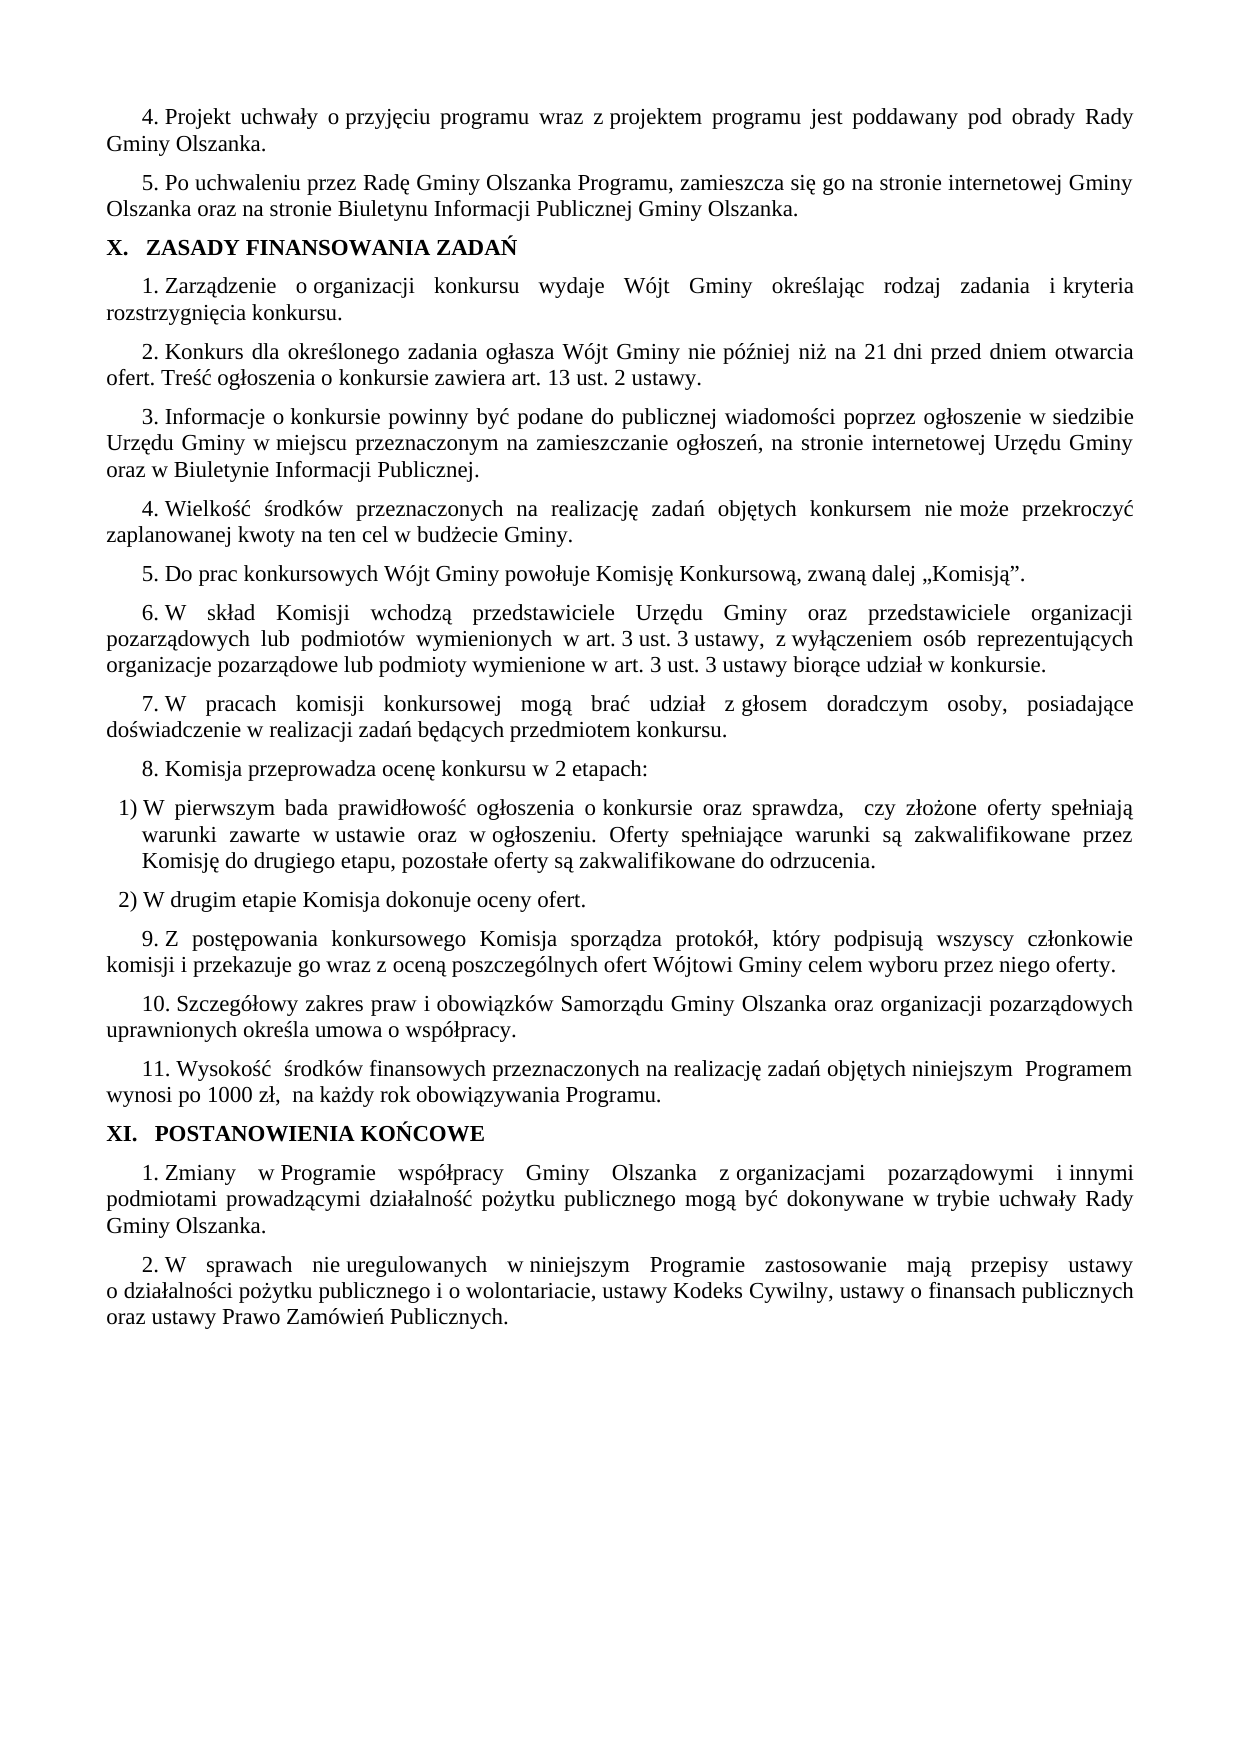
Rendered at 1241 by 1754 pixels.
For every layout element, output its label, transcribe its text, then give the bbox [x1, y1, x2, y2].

text 1. Zmiany w Programie współpracy Gminy Olszanka z organizacjami pozarządowymi i innymi podmiotami prowadzącymi działalność pożytku publicznego mogą być dokonywane w trybie uchwały Rady Gminy Olszanka. [106, 1159, 1134, 1238]
text 10. Szczegółowy zakres praw i obowiązków Samorządu Gminy Olszanka oraz organizacji pozarządowych uprawnionych określa umowa o współpracy. [106, 990, 1134, 1043]
text 1) W pierwszym bada prawidłowość ogłoszenia o konkursie oraz sprawdza, czy złożone oferty spełniają warunki zawarte w ustawie oraz w ogłoszeniu. Oferty spełniające warunki są zakwalifikowane przez Komisję do drugiego etapu, pozostałe oferty są zakwalifikowane do odrzucenia. [118, 794, 1134, 873]
text 7. W pracach komisji konkursowej mogą brać udział z głosem doradczym osoby, posiadające doświadczenie w realizacji zadań będących przedmiotem konkursu. [106, 690, 1134, 743]
text 3. Informacje o konkursie powinny być podane do publicznej wiadomości poprzez ogłoszenie w siedzibie Urzędu Gminy w miejscu przeznaczonym na zamieszczanie ogłoszeń, na stronie internetowej Urzędu Gminy oraz w Biuletynie Informacji Publicznej. [106, 403, 1134, 482]
text X. ZASADY FINANSOWANIA ZADAŃ [106, 234, 1134, 260]
text 4. Wielkość środków przeznaczonych na realizację zadań objętych konkursem nie może przekroczyć zaplanowanej kwoty na ten cel w budżecie Gminy. [106, 494, 1134, 547]
text 2. Konkurs dla określonego zadania ogłasza Wójt Gminy nie później niż na 21 dni przed dniem otwarcia ofert. Treść ogłoszenia o konkursie zawiera art. 13 ust. 2 ustawy. [106, 338, 1134, 391]
text 9. Z postępowania konkursowego Komisja sporządza protokół, który podpisują wszyscy członkowie komisji i przekazuje go wraz z oceną poszczególnych ofert Wójtowi Gminy celem wyboru przez niego oferty. [106, 925, 1134, 977]
text 5. Po uchwaleniu przez Radę Gminy Olszanka Programu, zamieszcza się go na stronie internetowej Gminy Olszanka oraz na stronie Biuletynu Informacji Publicznej Gminy Olszanka. [106, 168, 1134, 221]
text 4. Projekt uchwały o przyjęciu programu wraz z projektem programu jest poddawany pod obrady Rady Gminy Olszanka. [106, 103, 1134, 156]
text XI. POSTANOWIENIA KOŃCOWE [106, 1120, 1134, 1147]
text 2) W drugim etapie Komisja dokonuje oceny ofert. [118, 886, 1134, 912]
text 11. Wysokość środków finansowych przeznaczonych na realizację zadań objętych niniejszym Programem wynosi po 1000 zł, na każdy rok obowiązywania Programu. [106, 1055, 1134, 1108]
text 6. W skład Komisji wchodzą przedstawiciele Urzędu Gminy oraz przedstawiciele organizacji pozarządowych lub podmiotów wymienionych w art. 3 ust. 3 ustawy, z wyłączeniem osób reprezentujących organizacje pozarządowe lub podmioty wymienione w art. 3 ust. 3 ustawy biorące udział w konkursie. [106, 599, 1134, 678]
text 5. Do prac konkursowych Wójt Gminy powołuje Komisję Konkursową, zwaną dalej „Komisją”. [106, 560, 1134, 586]
text 2. W sprawach nie uregulowanych w niniejszym Programie zastosowanie mają przepisy ustawy o działalności pożytku publicznego i o wolontariacie, ustawy Kodeks Cywilny, ustawy o finansach publicznych oraz ustawy Prawo Zamówień Publicznych. [106, 1251, 1134, 1330]
text 8. Komisja przeprowadza ocenę konkursu w 2 etapach: [106, 755, 1134, 782]
text 1. Zarządzenie o organizacji konkursu wydaje Wójt Gminy określając rodzaj zadania i kryteria rozstrzygnięcia konkursu. [106, 273, 1134, 325]
